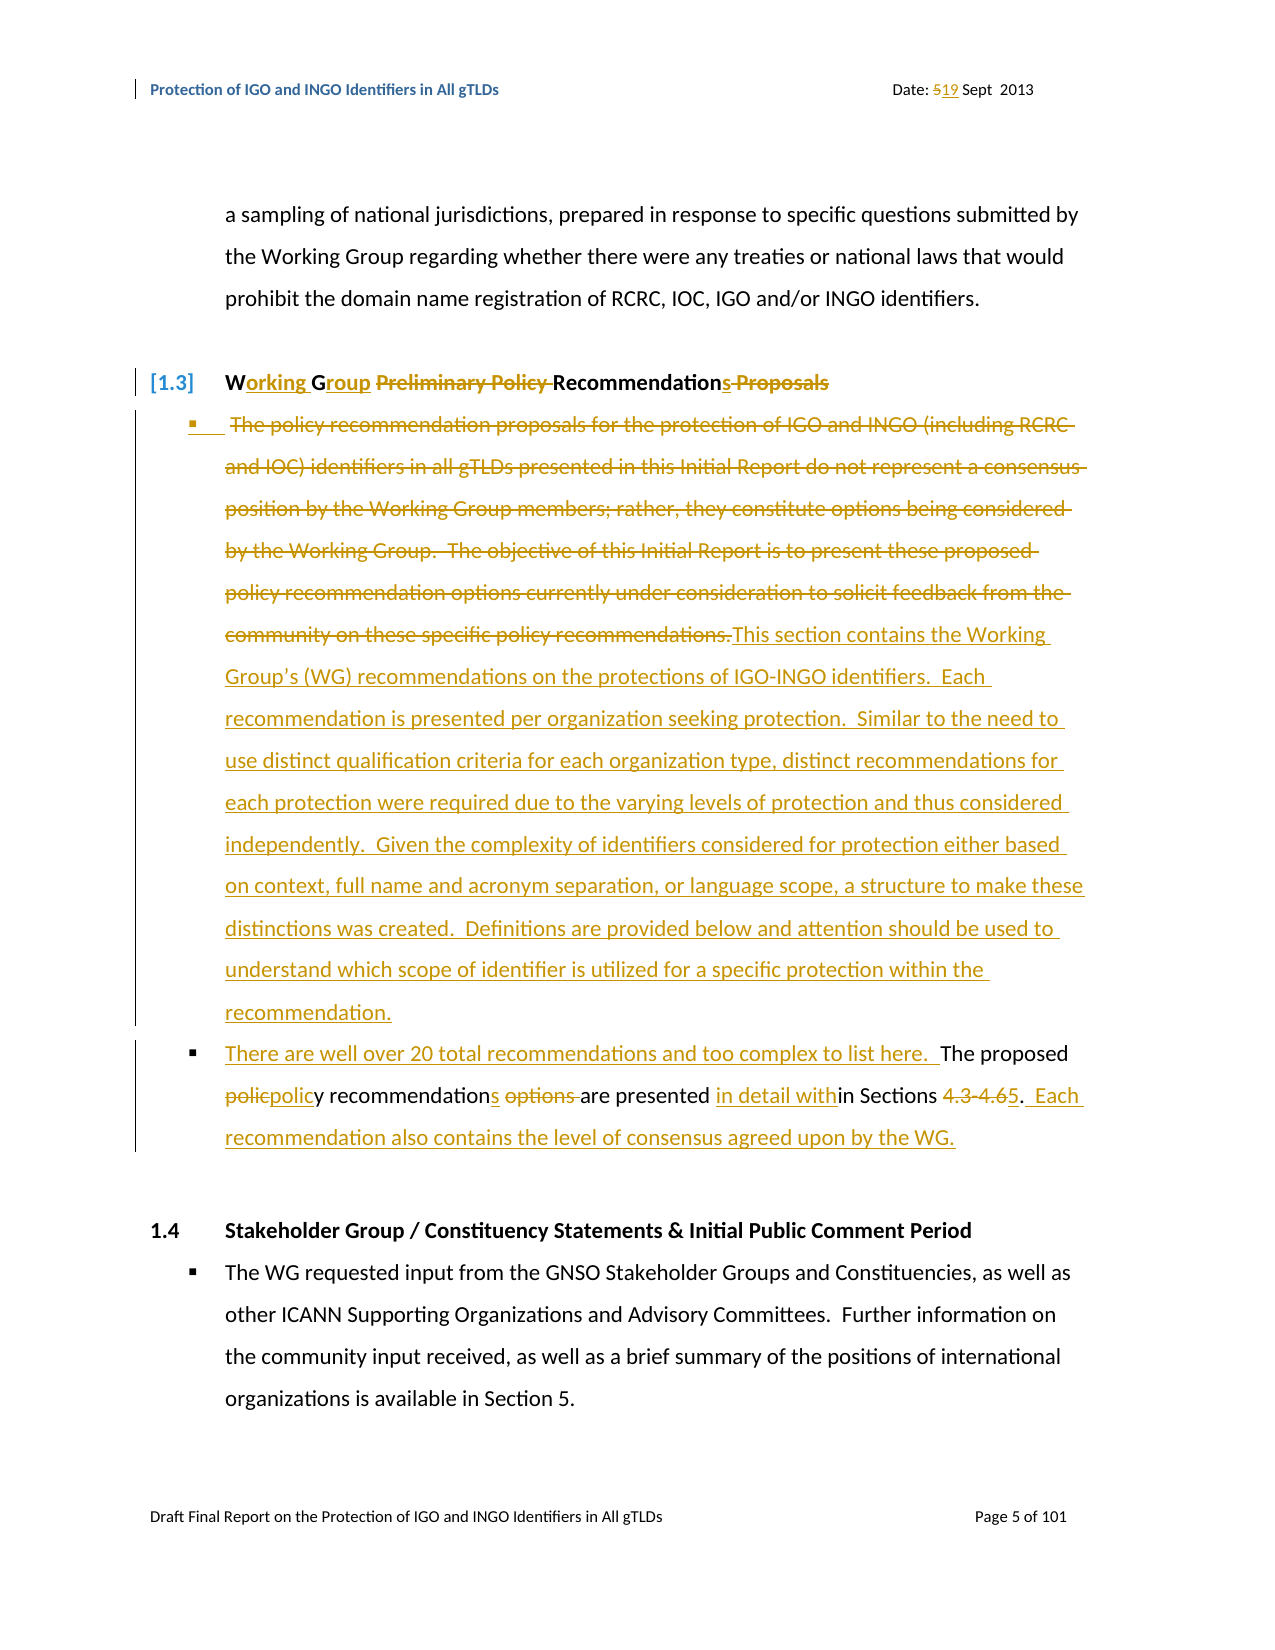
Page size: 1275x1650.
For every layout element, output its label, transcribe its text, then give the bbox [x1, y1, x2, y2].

list The proposed y recommendation are presented in Sections . [187, 1039, 1087, 1152]
list WG Recommendation [150, 368, 1087, 396]
list Stakeholder Group / Constituency Statements & Initial Public Comment Period [150, 1217, 1087, 1244]
list The WG requested input from the GNSO Stakeholder Groups and Constituencies, as well as other ICANN Supporting Organizations and Advisory Committees. Further information on the community input received, as well as a brief summary of the positions of international organizations is available in Section 5. [187, 1258, 1087, 1412]
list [187, 200, 1087, 312]
